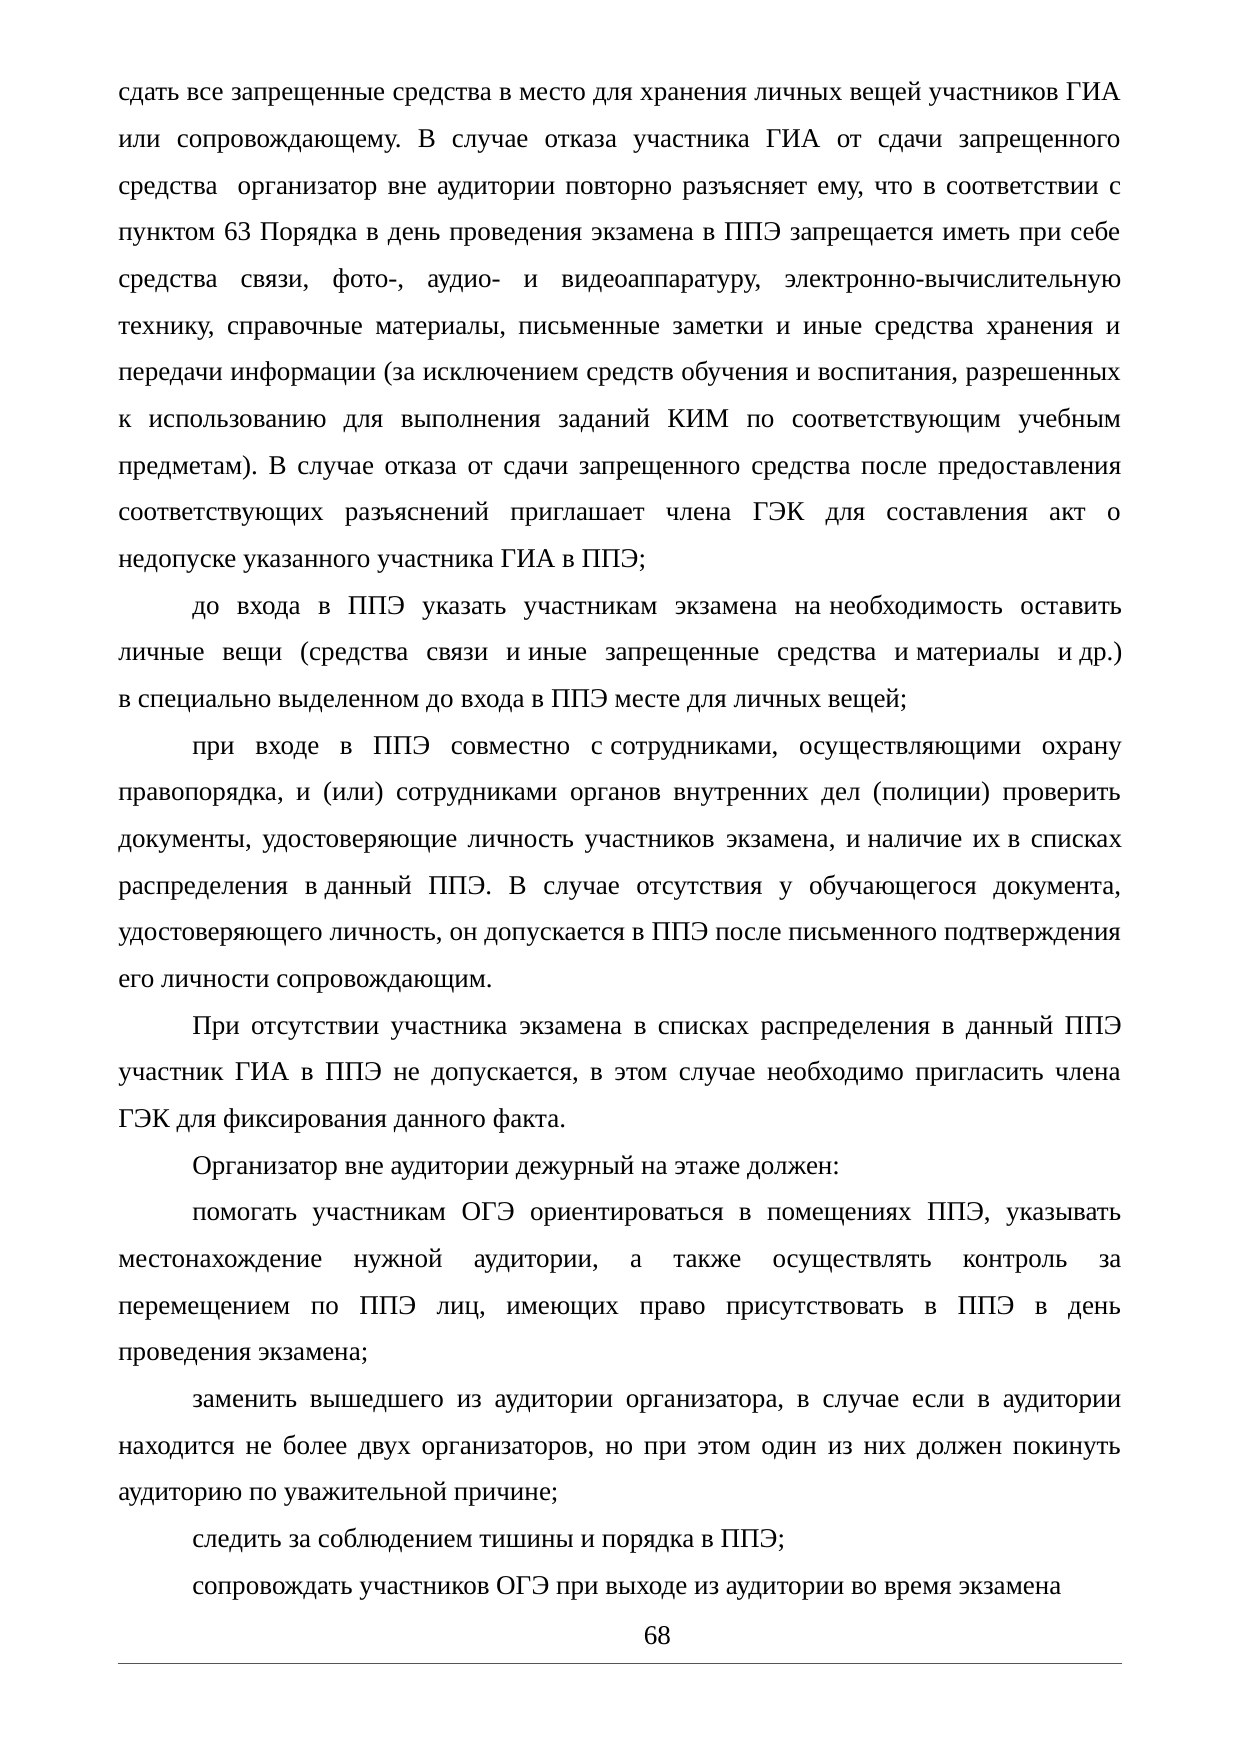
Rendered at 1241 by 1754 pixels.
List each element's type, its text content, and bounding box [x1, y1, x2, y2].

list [118, 75, 1122, 573]
list при входе в ППЭ совместно с сотрудниками, осуществляющими охрану правопорядка, и (или) сотрудниками органов внутренних дел (полиции) проверить документы, удостоверяющие личность участников экзамена, и наличие их в списках распределения в данный ППЭ. В случае отсутствия у обучающегося документа, удостоверяющего личность, он допускается в ППЭ после письменного подтверждения его личности сопровождающим. [118, 729, 1122, 993]
list следить за соблюдением тишины и порядка в ППЭ; [118, 1522, 1122, 1553]
list заменить вышедшего из аудитории организатора, в случае если в аудитории находится не более двух организаторов, но при этом один из них должен покинуть аудиторию по уважительной причине; [118, 1382, 1122, 1507]
list до входа в ППЭ указать участникам экзамена на необходимость оставить личные вещи (средства связи и иные запрещенные средства и материалы и др.) в специально выделенном до входа в ППЭ месте для личных вещей; [118, 589, 1122, 713]
list сопровождать участников ОГЭ при выходе из аудитории во время экзамена [118, 1569, 1122, 1600]
list При отсутствии участника экзамена в списках распределения в данный ППЭ участник ГИА в ППЭ не допускается, в этом случае необходимо пригласить члена ГЭК для фиксирования данного факта. [118, 1009, 1122, 1133]
list помогать участникам ОГЭ ориентироваться в помещениях ППЭ, указывать местонахождение нужной аудитории, а также осуществлять контроль за перемещением по ППЭ лиц, имеющих право присутствовать в ППЭ в день проведения экзамена; [118, 1195, 1122, 1367]
list Организатор вне аудитории дежурный на этаже должен: [118, 1149, 1122, 1180]
